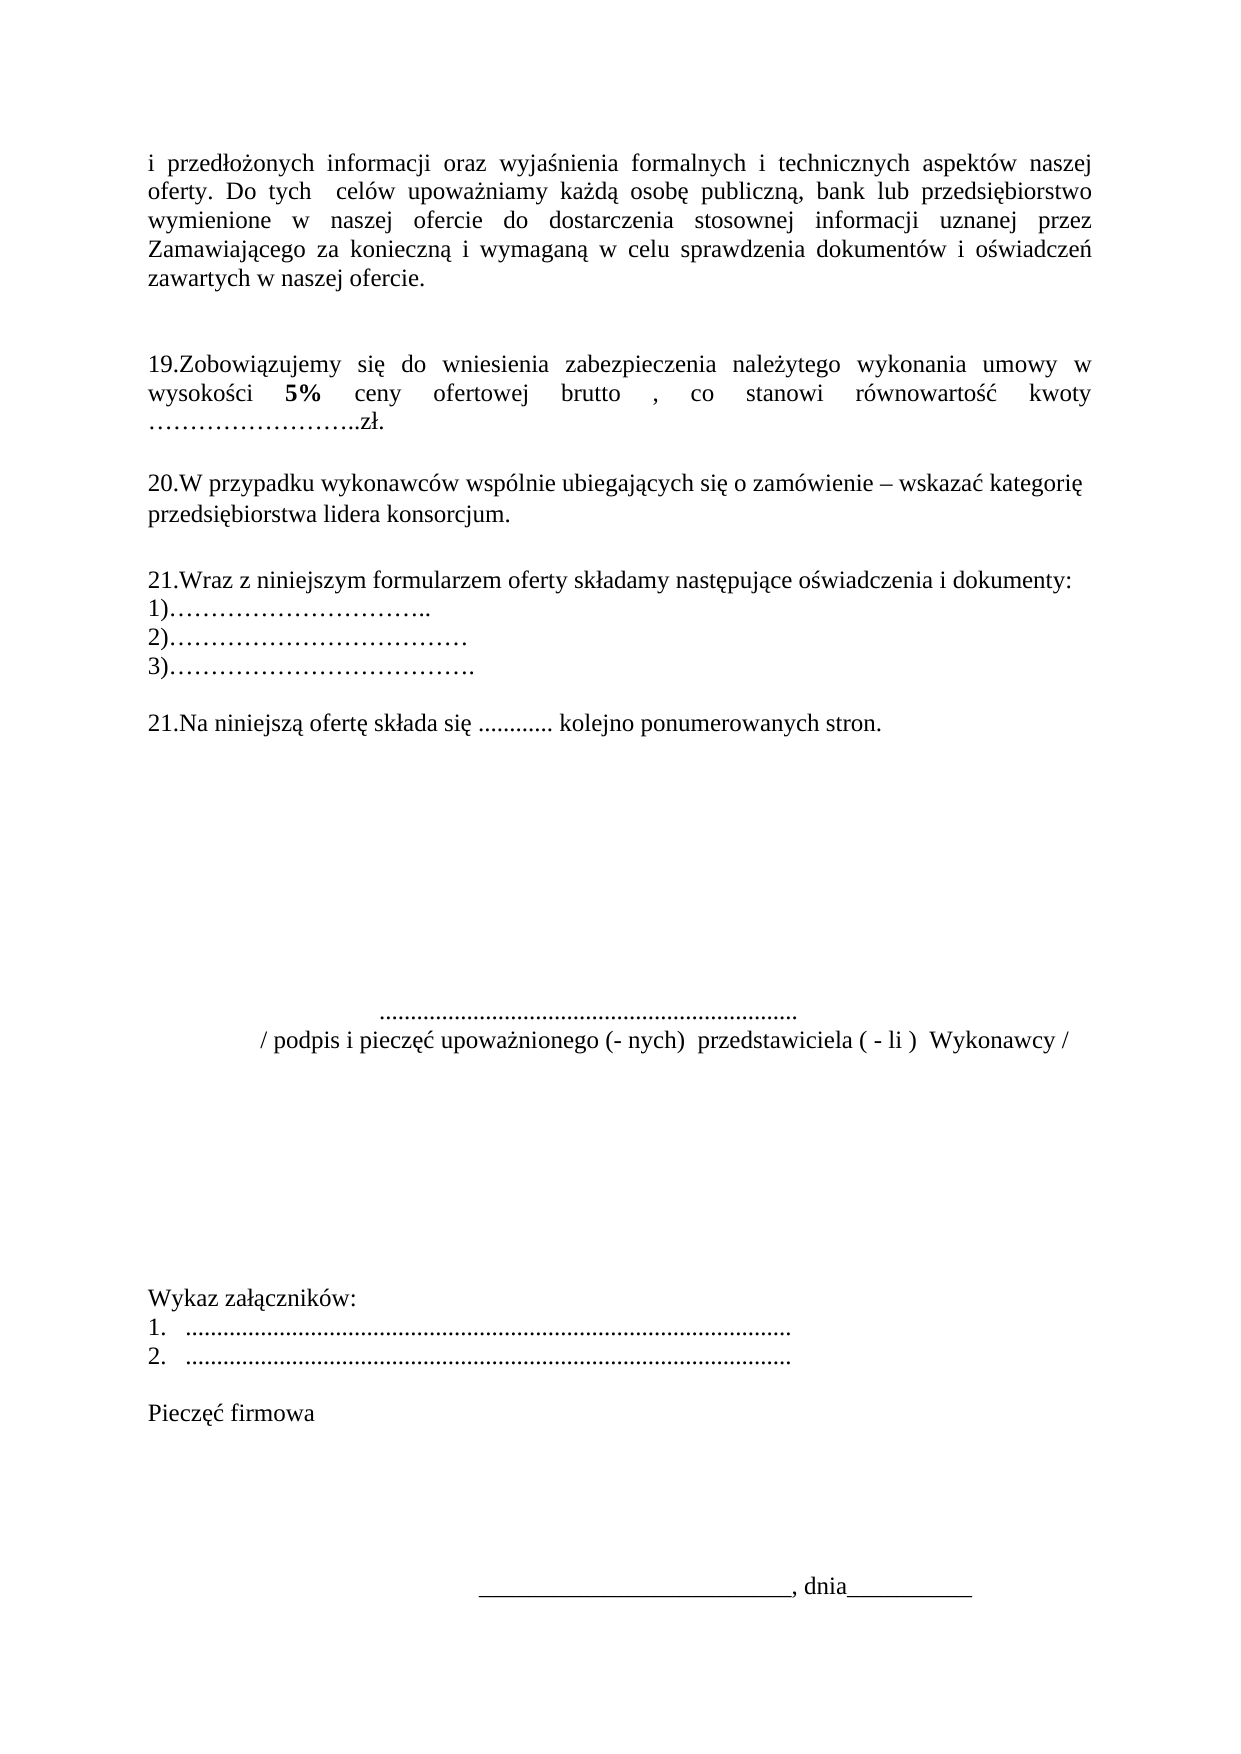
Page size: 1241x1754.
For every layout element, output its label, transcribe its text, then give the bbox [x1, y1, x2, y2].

text 2)……………………………… [148, 622, 1093, 651]
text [148, 148, 1093, 291]
text 19.Zobowiązujemy się do wniesienia zabezpieczenia należytego wykonania umowy w wysokości 5% ceny ofertowej brutto , co stanowi równowartość kwoty ……………………..zł. [148, 349, 1093, 435]
text _________________________, dnia__________ [148, 1571, 1093, 1600]
text 20.W przypadku wykonawców wspólnie ubiegających się o zamówienie – wskazać kategorię przedsiębiorstwa lidera konsorcjum. [148, 468, 1093, 528]
text 1)………………………….. [148, 593, 1093, 622]
text Pieczęć firmowa [148, 1398, 1093, 1427]
list ................................................................................................. [148, 1341, 1093, 1370]
text Wykaz załączników: [148, 1283, 1093, 1312]
list ................................................................................................. [148, 1312, 1093, 1341]
text 21.Wraz z niniejszym formularzem oferty składamy następujące oświadczenia i dokumenty: [148, 565, 1093, 593]
text / podpis i pieczęć upoważnionego (- nych) przedstawiciela ( - li ) Wykonawcy / [148, 1025, 1093, 1053]
text 21.Na niniejszą ofertę składa się ............ kolejno ponumerowanych stron. [148, 708, 1093, 737]
text 3)………………………………. [148, 651, 1093, 680]
text ................................................................... [148, 996, 1093, 1025]
